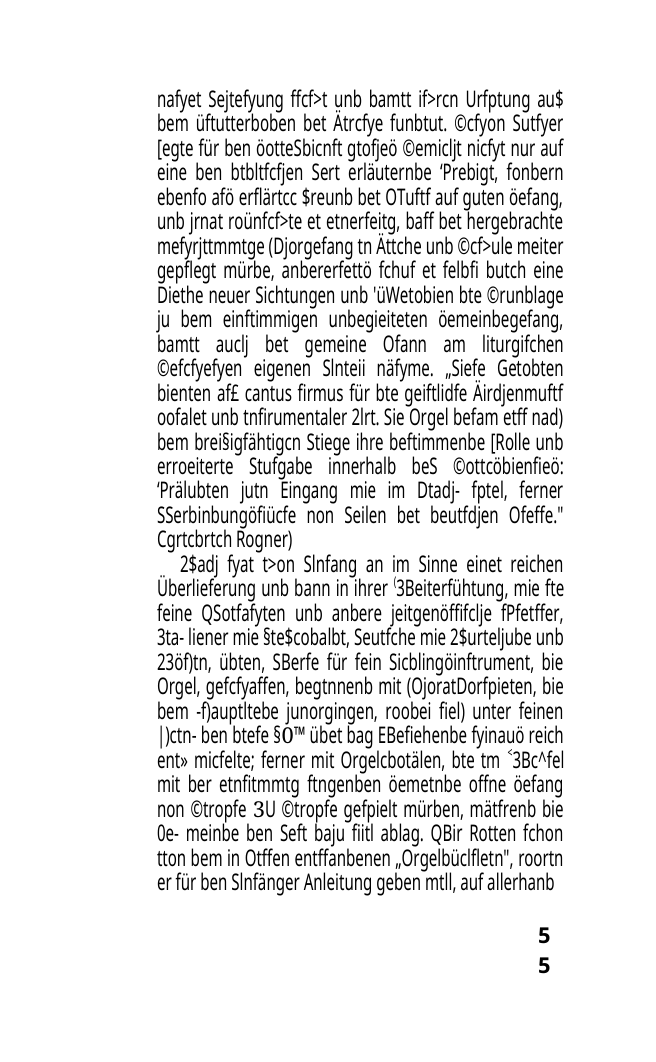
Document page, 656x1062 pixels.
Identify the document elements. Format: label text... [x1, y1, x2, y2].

text 2$adj fyat t>on Slnfang an im Sinne einet reichen Überlieferung unb bann in ihrer (3Beiterfühtung, mie fte feine QSotfafyten unb anbere jeitgenöffifclje fPfetffer, 3ta- liener mie §te$cobalbt, Seutfche mie 2$urteljube unb 23öf)tn, übten, SBerfe für fein Sicblingöinftrument, bie Orgel, gefcfyaffen, begtnnenb mit (OjoratDorfpieten, bie bem -f)auptltebe junorgingen, roobei fiel) unter feinen |)ctn- ben btefe §0™ übet bag EBefiehenbe fyinauö reich ent» micfelte; ferner mit Orgelcbotälen, bte tm <3Bc^fel mit ber etnfitmmtg ftngenben öemetnbe offne öefang non ©tropfe 3U ©tropfe gefpielt mürben, mätfrenb bie 0e- meinbe ben Seft baju fiitl ablag. QBir Rotten fchon tton bem in Otffen entffanbenen „Orgelbüclfletn", roortn er für ben Slnfänger Anleitung geben mtll, auf allerhanb [157, 553, 564, 895]
text nafyet Sejtefyung ffcf>t unb bamtt if>rcn Urfptung au$ bem üftutterboben bet Ätrcfye funbtut. ©cfyon Sutfyer [egte für ben öotteSbicnft gtofjeö ©emicljt nicfyt nur auf eine ben btbltfcfjen Sert erläuternbe ‘Prebigt, fonbern ebenfo afö erflärtcc $reunb bet OTuftf auf guten öefang, unb jrnat roünfcf>te et etnerfeitg, baff bet hergebrachte mefyrjttmmtge (Djorgefang tn Ättche unb ©cf>ule meiter gepflegt mürbe, anbererfettö fchuf et felbfi butch eine Diethe neuer Sichtungen unb 'üWetobien bte ©runblage ju bem einftimmigen unbegieiteten öemeinbegefang, bamtt auclj bet gemeine Ofann am liturgifchen ©efcfyefyen eigenen Slnteii näfyme. „Siefe Getobten bienten af£ cantus firmus für bte geiftlidfe Äirdjenmuftf oofalet unb tnfirumentaler 2lrt. Sie Orgel befam etff nad) bem brei§igfähtigcn Stiege ihre beftimmenbe [Rolle unb erroeiterte Stufgabe innerhalb beS ©ottcöbienfieö: ‘Prälubten jutn Eingang mie im Dtadj- fptel, ferner SSerbinbungöfiücfe non Seilen bet beutfdjen Ofeffe." Cgrtcbrtch Rogner) [157, 88, 564, 553]
